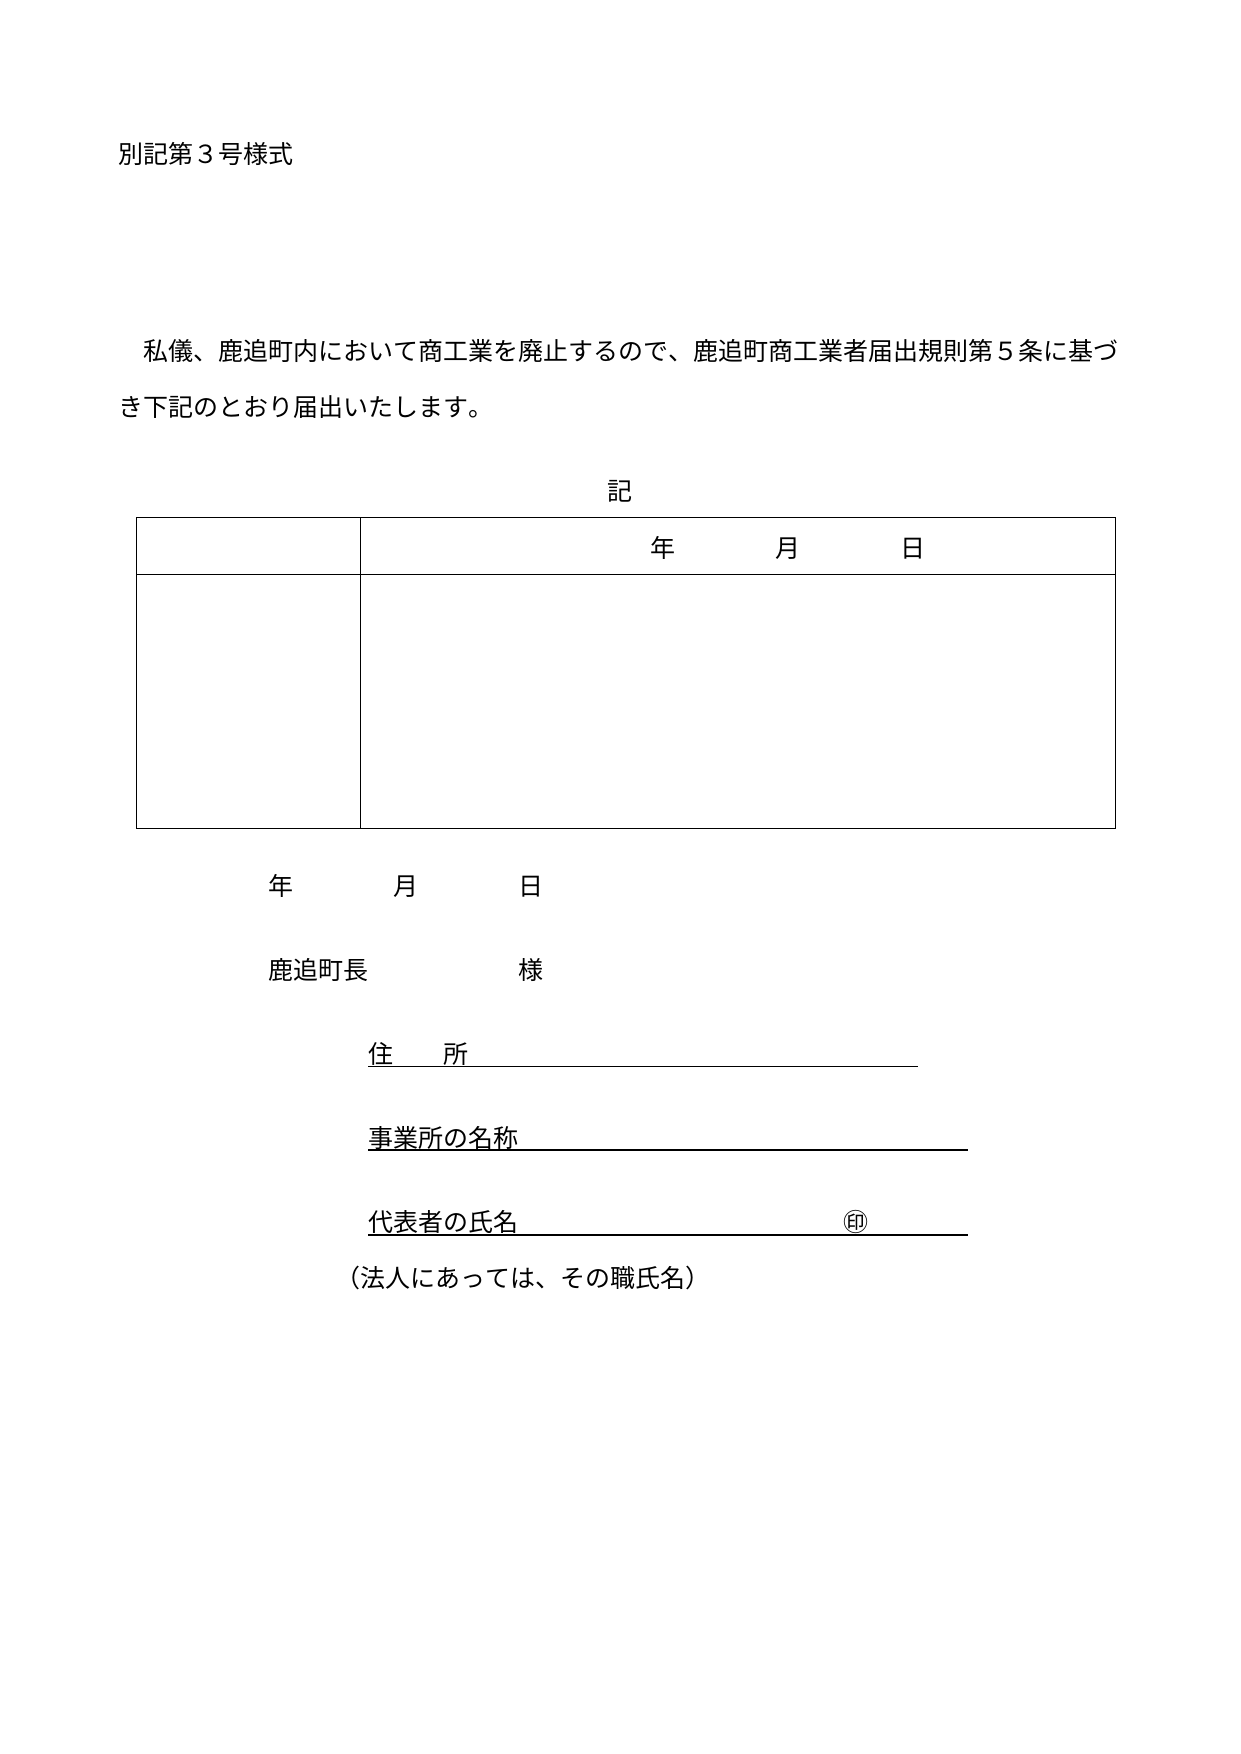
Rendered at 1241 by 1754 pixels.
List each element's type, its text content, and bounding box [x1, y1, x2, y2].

text 住所 [118, 1024, 1122, 1081]
text 私儀、鹿追町内において商工業を廃止するので、鹿追町商工業者届出規則第５条に基づ [118, 321, 1122, 377]
text き下記のとおり届出いたします。 [118, 377, 1122, 433]
table_cell [361, 575, 1115, 827]
table_header 年 月 日 [361, 518, 1115, 574]
table_cell [137, 575, 360, 827]
text 代表者の氏名 ㊞ [118, 1193, 1122, 1249]
text （法人にあっては、その職氏名） [118, 1249, 1122, 1305]
table_header [137, 518, 360, 574]
text 記 [118, 461, 1122, 517]
text 鹿追町長 様 [118, 941, 1122, 997]
text 別記第３号様式 [118, 125, 1122, 181]
text 年 月 日 [118, 856, 1122, 912]
text 事業所の名称 [118, 1109, 1122, 1165]
